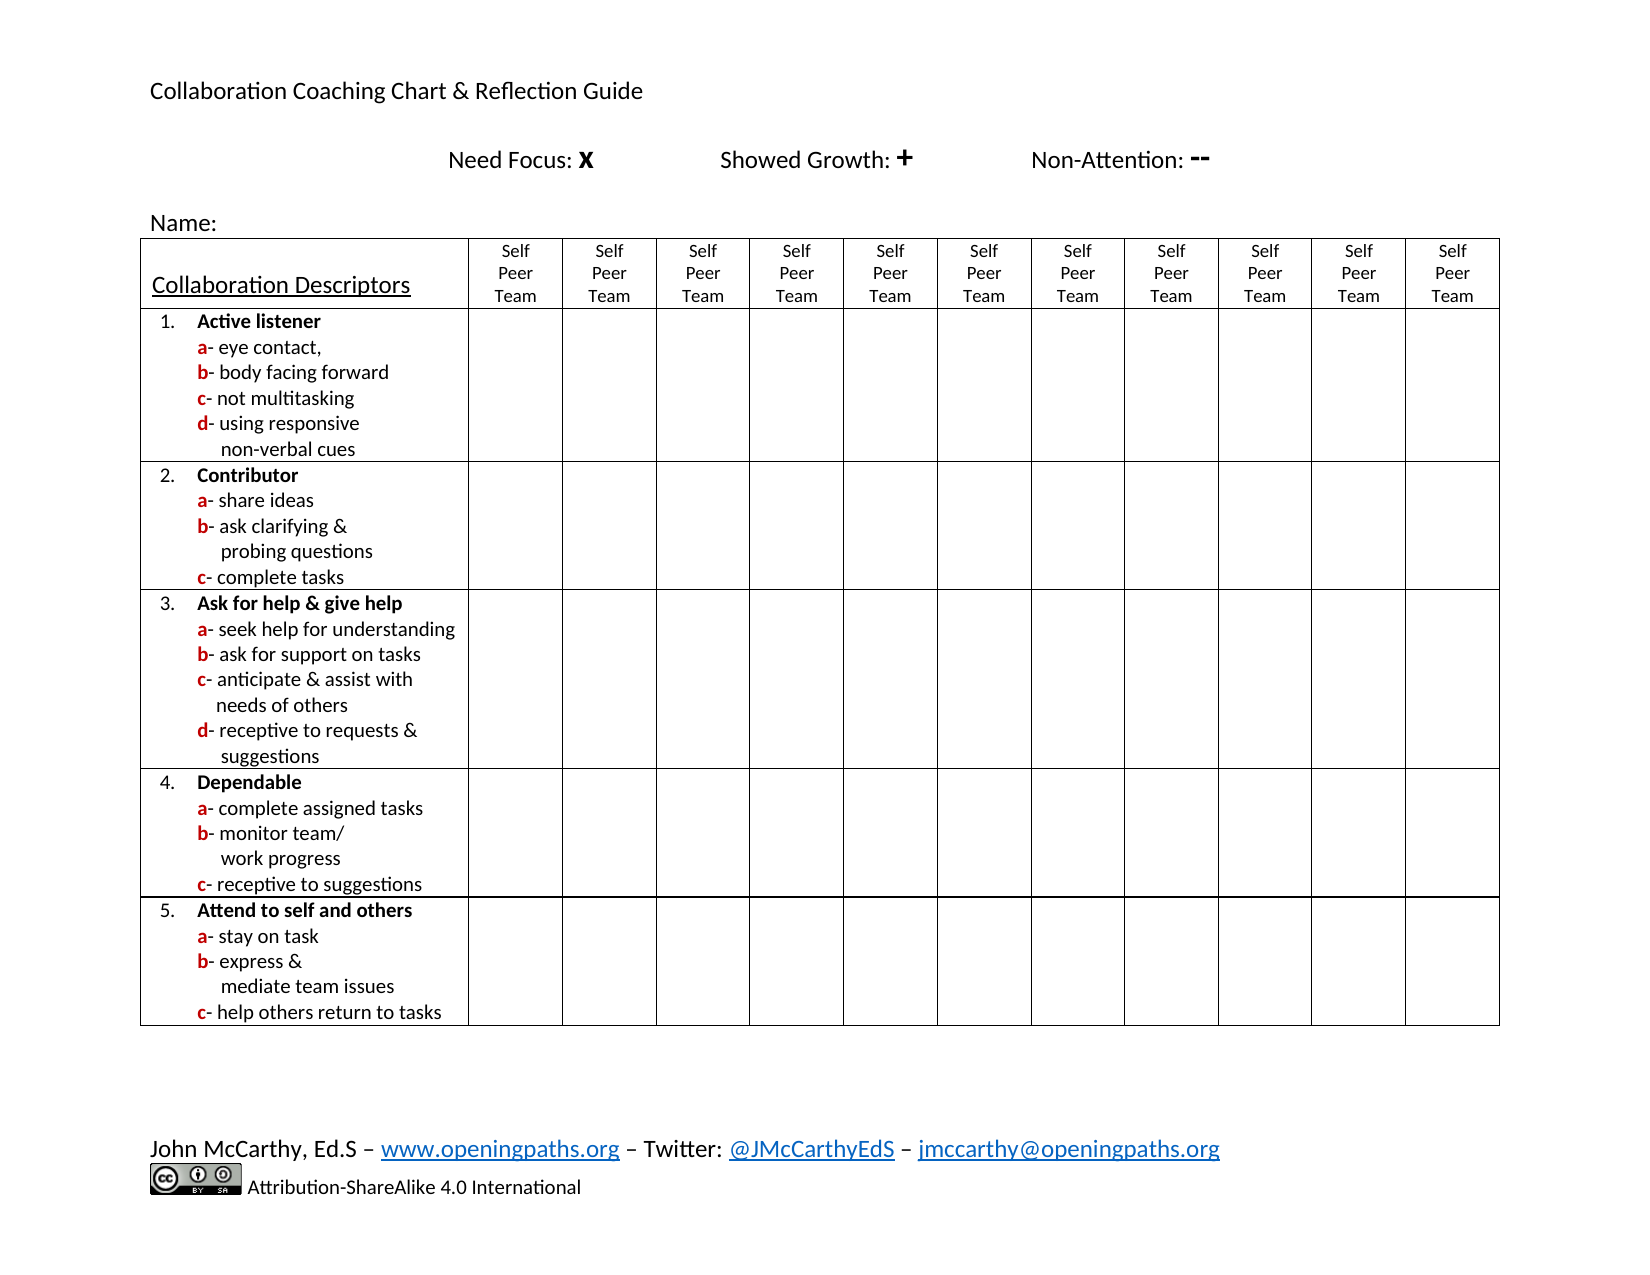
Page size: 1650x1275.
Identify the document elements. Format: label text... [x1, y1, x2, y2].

table_header Self Peer Team [469, 239, 562, 308]
table_cell [469, 309, 562, 461]
table_cell [1125, 462, 1218, 589]
table_header Self Peer Team [1312, 239, 1405, 308]
table_cell [1032, 590, 1124, 768]
table_header Self Peer Team [938, 239, 1031, 308]
table_cell [844, 898, 937, 1024]
table_cell [657, 590, 749, 768]
table_cell [844, 462, 937, 589]
table_cell [750, 769, 843, 896]
table_cell [657, 309, 749, 461]
table_header Self Peer Team [657, 239, 749, 308]
table_cell [1032, 309, 1124, 461]
table_cell [750, 462, 843, 589]
table_cell [469, 590, 562, 768]
table_header Self Peer Team [1125, 239, 1218, 308]
table_cell Contributor a- share ideas b- ask clarifying & probing questions c- complete tasks [141, 462, 468, 589]
table_cell [1406, 309, 1499, 461]
table_cell [750, 898, 843, 1024]
table_cell [1219, 462, 1311, 589]
table_cell [1125, 769, 1218, 896]
table_cell [1312, 769, 1405, 896]
table_cell [563, 898, 656, 1024]
table_header Showed Growth: + [667, 136, 966, 177]
table_cell [563, 462, 656, 589]
table_cell [469, 769, 562, 896]
table_cell [1219, 590, 1311, 768]
table_cell [844, 309, 937, 461]
table_cell [1219, 898, 1311, 1024]
table_header Collaboration Descriptors [141, 239, 468, 308]
table_cell [1032, 769, 1124, 896]
table_cell [657, 898, 749, 1024]
table_header Self Peer Team [563, 239, 656, 308]
table_header Self Peer Team [750, 239, 843, 308]
table_cell [469, 462, 562, 589]
table_cell [1219, 309, 1311, 461]
table_cell [844, 769, 937, 896]
table_header Non-Attention: -- [966, 136, 1275, 177]
table_cell [1406, 898, 1499, 1024]
table_cell [657, 462, 749, 589]
table_cell [938, 898, 1031, 1024]
table_header Self Peer Team [844, 239, 937, 308]
table_cell [563, 309, 656, 461]
table_cell Dependable a- complete assigned tasks b- monitor team/ work progress c- receptive to suggestions [141, 769, 468, 896]
table_cell [1032, 462, 1124, 589]
table_cell [844, 590, 937, 768]
table_cell [469, 898, 562, 1024]
text Name: [150, 207, 1500, 238]
table_cell Attend to self and others a- stay on task b- express & mediate team issues c- help others return to tasks [141, 898, 468, 1024]
table_cell [563, 590, 656, 768]
table_cell [938, 769, 1031, 896]
table_cell [1125, 309, 1218, 461]
table_cell [938, 462, 1031, 589]
table_header Self Peer Team [1406, 239, 1499, 308]
table_cell [1219, 769, 1311, 896]
table_header Need Focus: x [375, 136, 667, 177]
table_cell [1125, 898, 1218, 1024]
table_cell [750, 309, 843, 461]
table_cell [1406, 462, 1499, 589]
table_cell [938, 309, 1031, 461]
table_cell [563, 769, 656, 896]
table_cell [1312, 309, 1405, 461]
table_cell [1406, 590, 1499, 768]
picture [150, 1163, 242, 1195]
table_cell [938, 590, 1031, 768]
table_cell [1032, 898, 1124, 1024]
table_cell [1312, 590, 1405, 768]
table_cell [1406, 769, 1499, 896]
table_cell Ask for help & give help a- seek help for understanding b- ask for support on tasks c- anticipate & assist with needs of others d- receptive to requests & suggestions [141, 590, 468, 768]
table_cell [657, 769, 749, 896]
table_cell [1312, 898, 1405, 1024]
table_cell [1125, 590, 1218, 768]
table_cell Active listener a- eye contact, b- body facing forward c- not multitasking d- using responsive non-verbal cues [141, 309, 468, 461]
table_header Self Peer Team [1032, 239, 1124, 308]
table_header Self Peer Team [1219, 239, 1311, 308]
table_cell [750, 590, 843, 768]
table_cell [1312, 462, 1405, 589]
